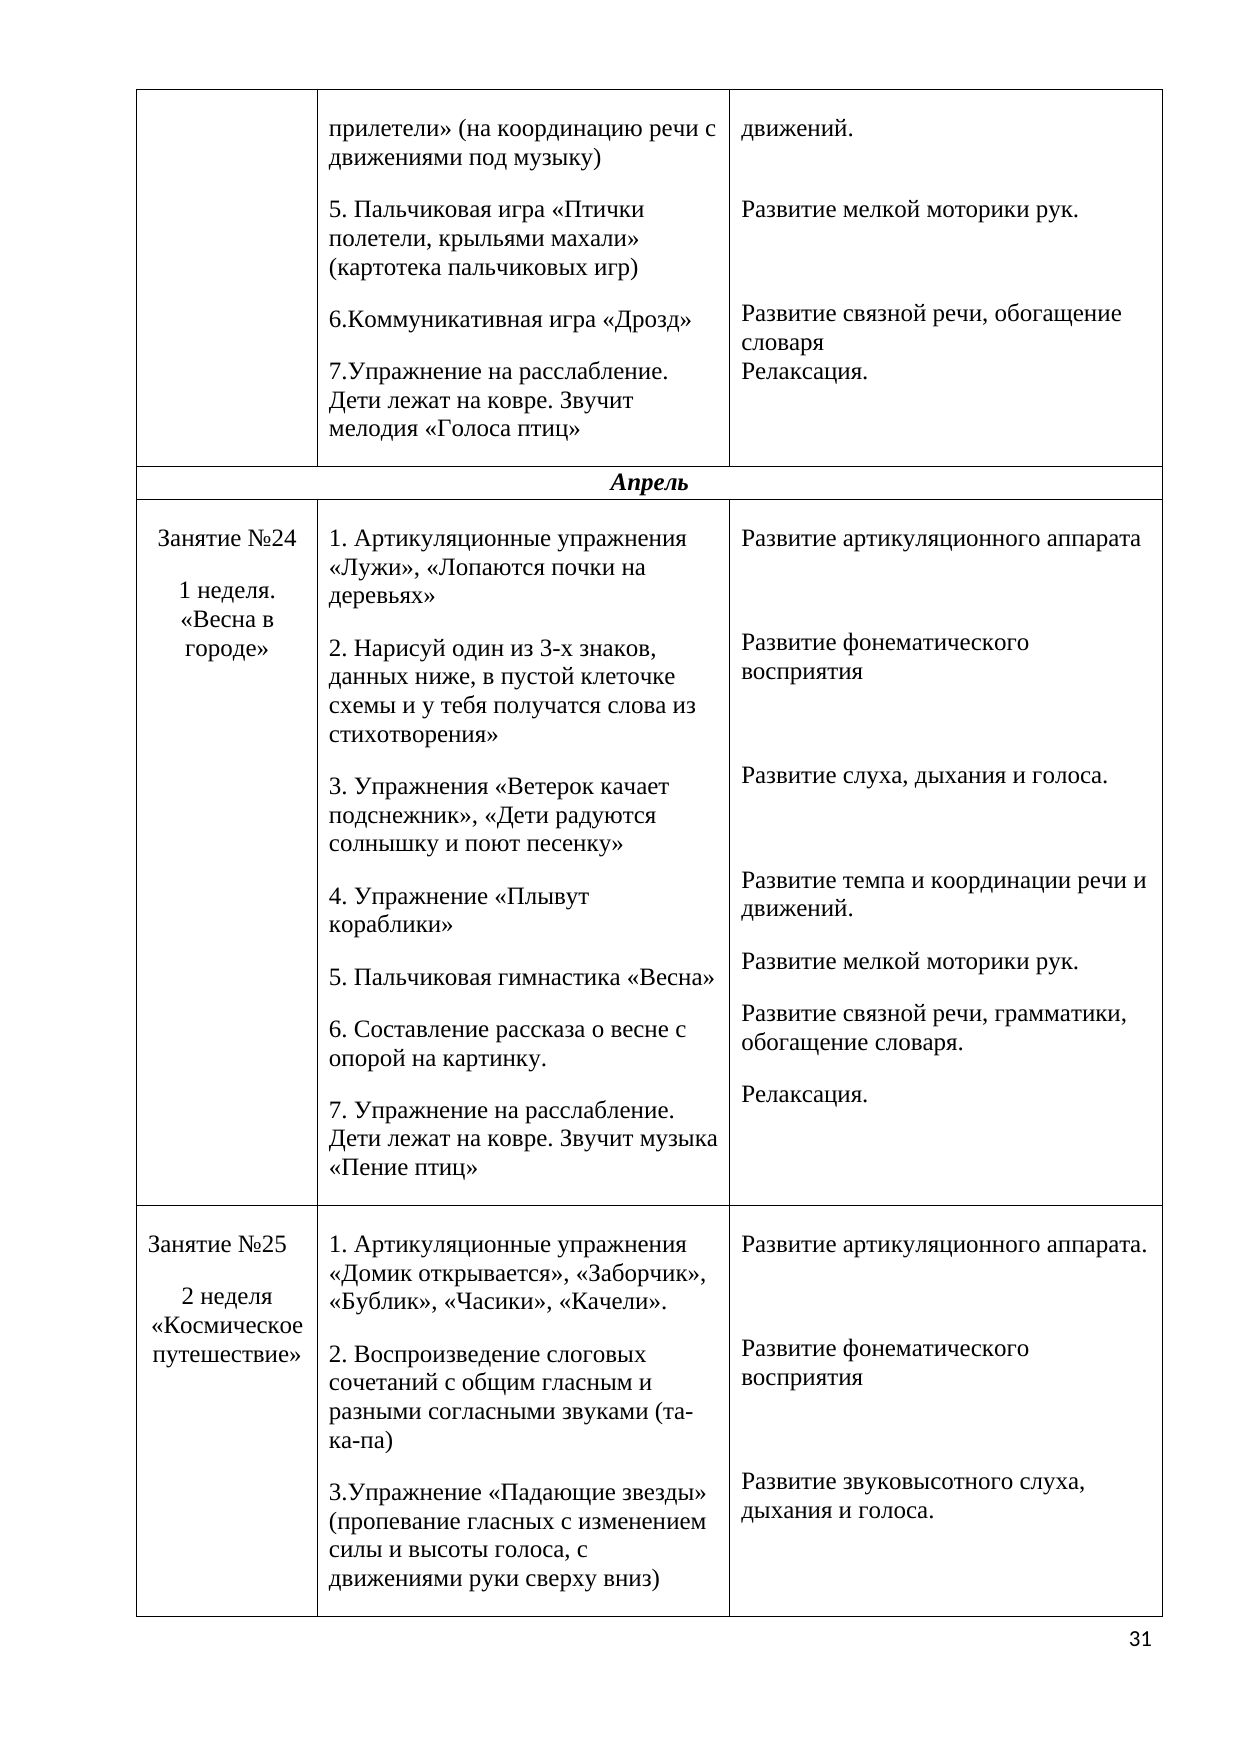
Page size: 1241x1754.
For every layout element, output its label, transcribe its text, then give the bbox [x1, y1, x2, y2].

table_cell Занятие №23 4 неделя. «Перелетные птицы»» [137, 501, 317, 1378]
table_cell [730, 1412, 1162, 1621]
table_cell Апрель [137, 1379, 1162, 1411]
table_cell 1. Артикуляционные упражнения «Клювик открываем», «Птенчик в гнездышке», «Червячок» (узкий язык), «Почистим клювик» (зубки) 2. Воспроизведение слоговых сочетаний с одним согласным и разными гласными звуками (та-ту-ты). 3. Упражнение «Мы катались по горам, пели тут и пели там» (пропевание гласных звуков, изменяя силу голоса в соответствии с движением мяча в руках взрослого) 4. Упражнение «Дружно птицы прилетели» (на координацию речи с движениями под музыку) 5. Пальчиковая игра «Птички полетели, крыльями махали» (картотека пальчиковых игр) 6.Коммуникативная игра «Дрозд» 7.Упражнение на расслабление. Дети лежат на ковре. Звучит мелодия «Голоса птиц» [318, 501, 729, 1378]
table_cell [730, 90, 1162, 500]
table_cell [137, 90, 317, 500]
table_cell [318, 90, 729, 500]
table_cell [137, 1412, 317, 1621]
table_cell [318, 1412, 729, 1621]
table_cell Развитие артикуляционного аппарата. Развитие фонематического восприятия, закрепления знания согласных звуков. Развитие дыхания и голоса. Развитие темпа и координации речи и движений. Развитие мелкой моторики рук. Развитие связной речи, обогащение словаря Релаксация. [730, 501, 1162, 1378]
